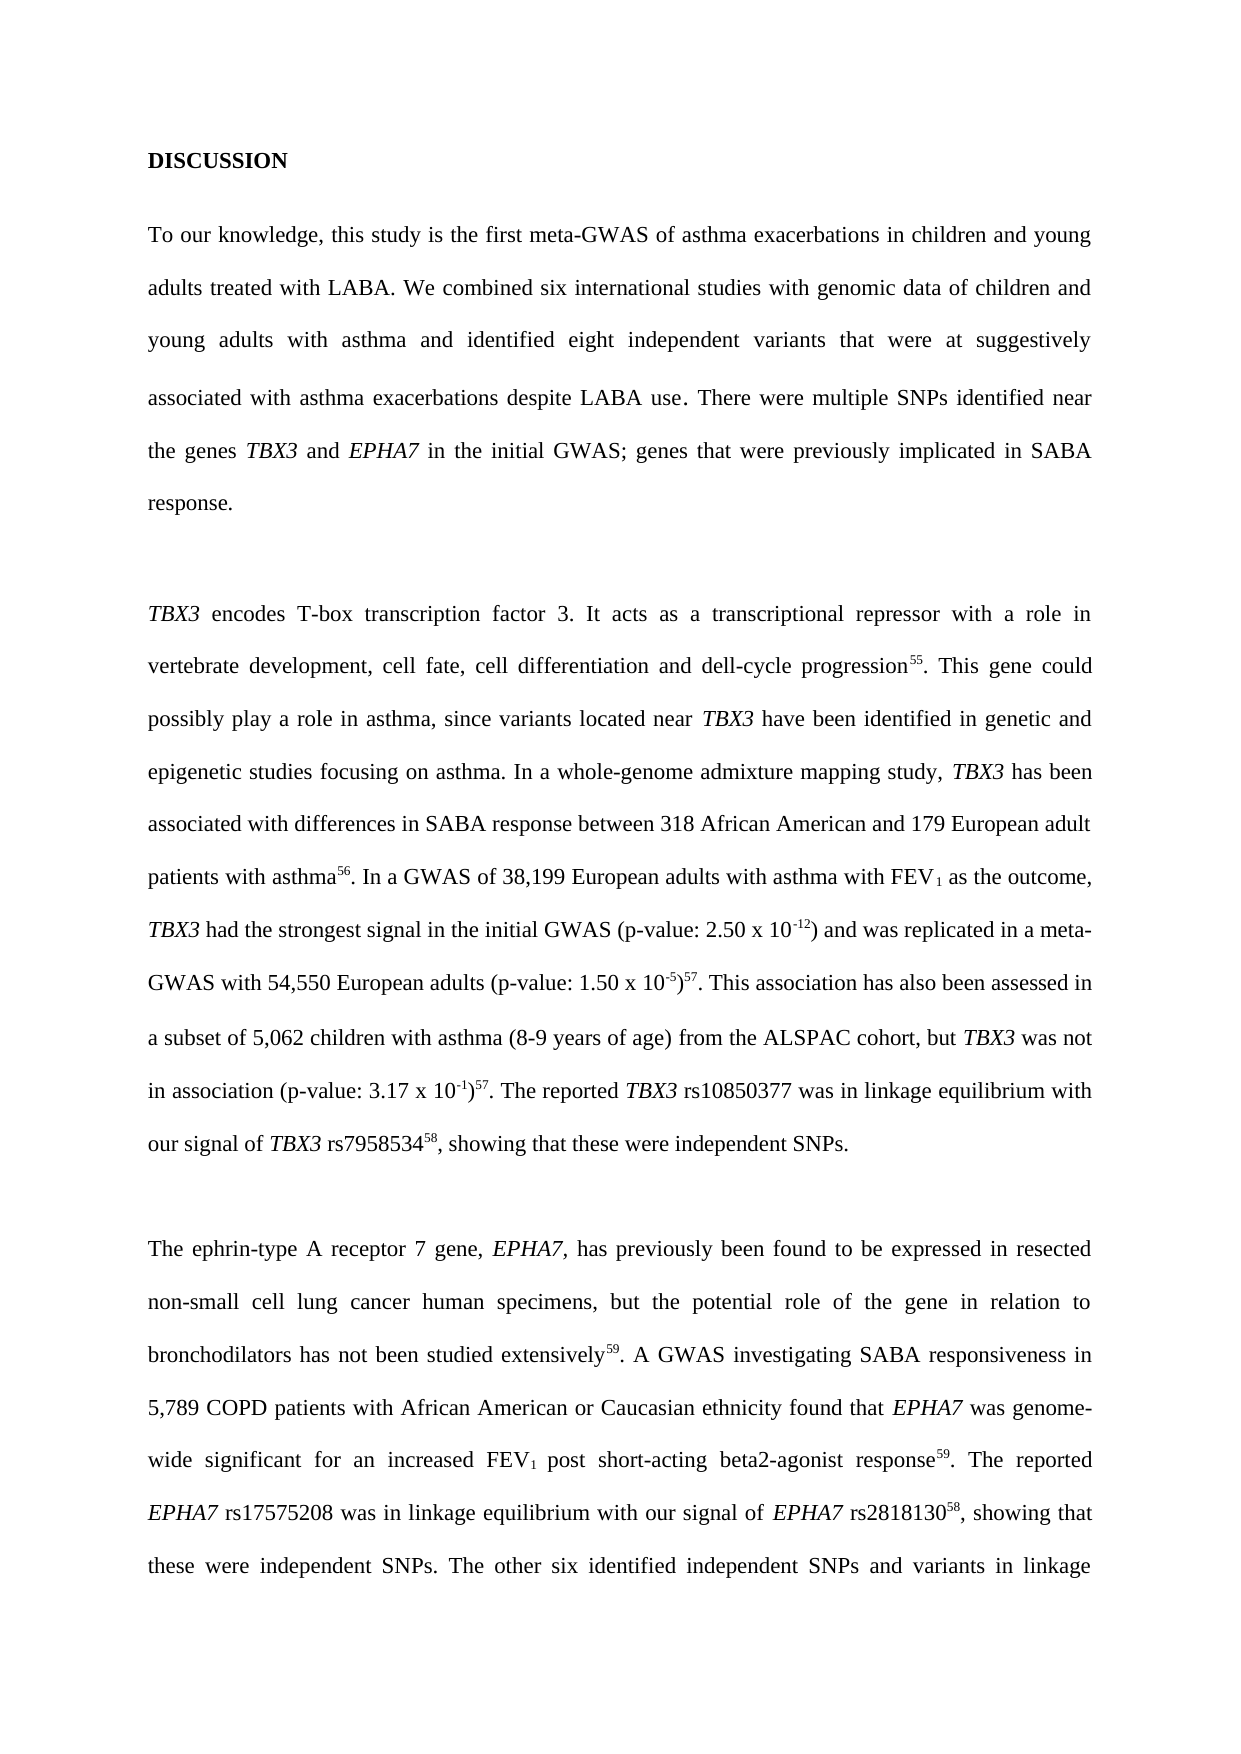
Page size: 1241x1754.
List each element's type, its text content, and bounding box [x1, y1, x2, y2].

text TBX3 encodes T-box transcription factor 3. It acts as a transcriptional repressor with a role in vertebrate development, cell fate, cell differentiation and dell-cycle progression55. This gene could possibly play a role in asthma, since variants located near TBX3 have been identified in genetic and epigenetic studies focusing on asthma. In a whole-genome admixture mapping study, TBX3 has been associated with differences in SABA response between 318 African American and 179 European adult patients with asthma56. In a GWAS of 38,199 European adults with asthma with FEV1 as the outcome, TBX3 had the strongest signal in the initial GWAS (p-value: 2.50 x 10-12) and was replicated in a meta-GWAS with 54,550 European adults (p-value: 1.50 x 10-5)57. This association has also been assessed in a subset of 5,062 children with asthma (8-9 years of age) from the ALSPAC cohort, but TBX3 was not in association (p-value: 3.17 x 10-1)57. The reported TBX3 rs10850377 was in linkage equilibrium with our signal of TBX3 rs795853458, showing that these were independent SNPs. [148, 600, 1093, 1156]
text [148, 1236, 1093, 1578]
text DISCUSSION [148, 148, 1093, 174]
text To our knowledge, this study is the first meta-GWAS of asthma exacerbations in children and young adults treated with LABA. We combined six international studies with genomic data of children and young adults with asthma and identified eight independent variants that were at suggestively associated with asthma exacerbations despite LABA use. There were multiple SNPs identified near the genes TBX3 and EPHA7 in the initial GWAS; genes that were previously implicated in SABA response. [148, 221, 1093, 516]
